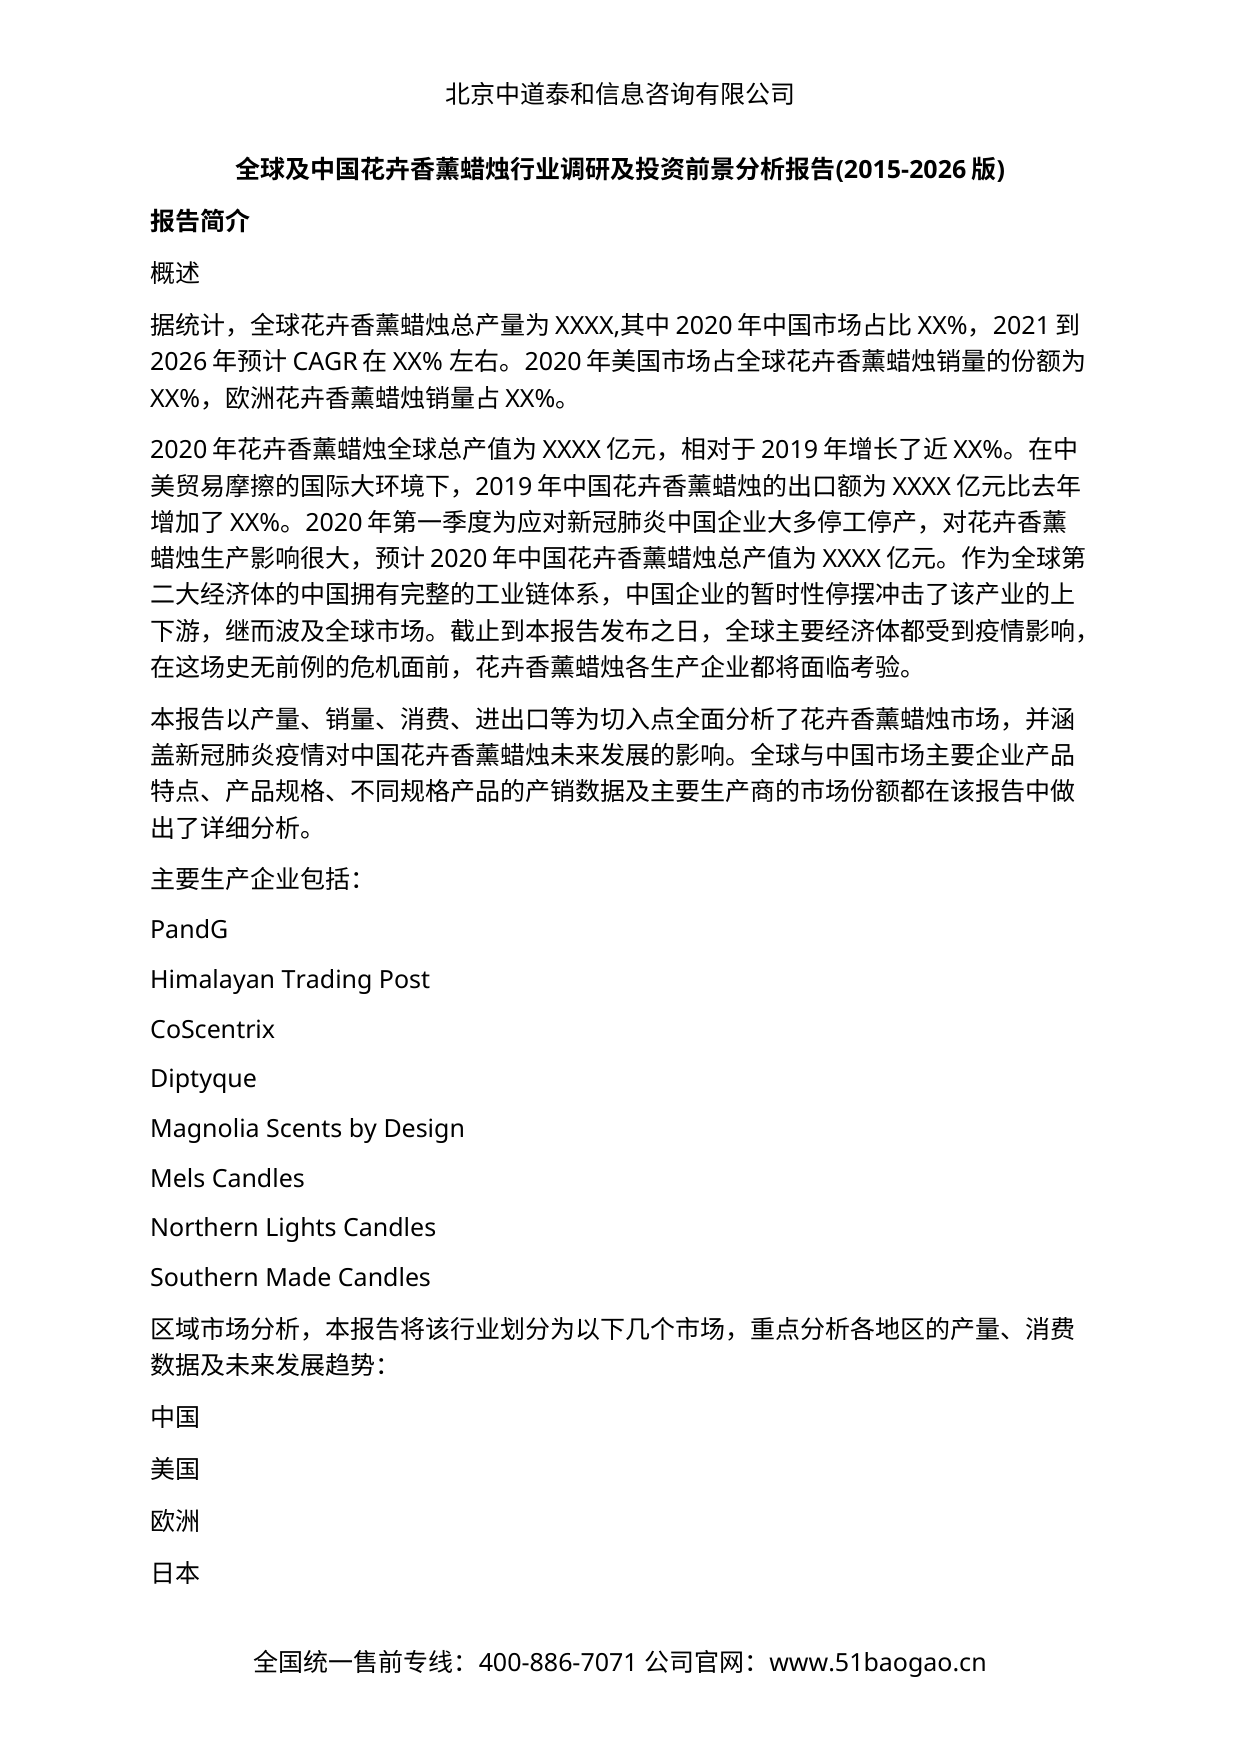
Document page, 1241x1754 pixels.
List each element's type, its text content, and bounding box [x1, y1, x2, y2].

text PandG [150, 912, 1090, 946]
text 全球及中国花卉香薰蜡烛行业调研及投资前景分析报告(2015-2026版) [150, 150, 1090, 186]
text CoScentrix [150, 1011, 1090, 1045]
text Southern Made Candles [150, 1260, 1090, 1294]
text 中国 [150, 1397, 1090, 1434]
text 据统计，全球花卉香薰蜡烛总产量为XXXX,其中2020年中国市场占比XX%，2021到2026年预计CAGR在XX% 左右。2020年美国市场占全球花卉香薰蜡烛销量的份额为XX%，欧洲花卉香薰蜡烛销量占XX%。 [150, 306, 1090, 414]
text 2020年花卉香薰蜡烛全球总产值为XXXX亿元，相对于2019年增长了近XX%。在中美贸易摩擦的国际大环境下，2019年中国花卉香薰蜡烛的出口额为XXXX亿元比去年增加了XX%。2020年第一季度为应对新冠肺炎中国企业大多停工停产，对花卉香薰蜡烛生产影响很大，预计2020年中国花卉香薰蜡烛总产值为XXXX亿元。作为全球第二大经济体的中国拥有完整的工业链体系，中国企业的暂时性停摆冲击了该产业的上下游，继而波及全球市场。截止到本报告发布之日，全球主要经济体都受到疫情影响，在这场史无前例的危机面前，花卉香薰蜡烛各生产企业都将面临考验。 [150, 430, 1090, 684]
text 美国 [150, 1449, 1090, 1486]
text Magnolia Scents by Design [150, 1111, 1090, 1145]
text 概述 [150, 254, 1090, 290]
text 报告简介 [150, 202, 1090, 238]
text Himalayan Trading Post [150, 962, 1090, 996]
text 欧洲 [150, 1501, 1090, 1537]
text 主要生产企业包括： [150, 860, 1090, 896]
text 区域市场分析，本报告将该行业划分为以下几个市场，重点分析各地区的产量、消费数据及未来发展趋势： [150, 1309, 1090, 1382]
text Diptyque [150, 1061, 1090, 1095]
text 本报告以产量、销量、消费、进出口等为切入点全面分析了花卉香薰蜡烛市场，并涵盖新冠肺炎疫情对中国花卉香薰蜡烛未来发展的影响。全球与中国市场主要企业产品特点、产品规格、不同规格产品的产销数据及主要生产商的市场份额都在该报告中做出了详细分析。 [150, 699, 1090, 844]
text Northern Lights Candles [150, 1210, 1090, 1244]
text 日本 [150, 1553, 1090, 1589]
text Mels Candles [150, 1160, 1090, 1194]
